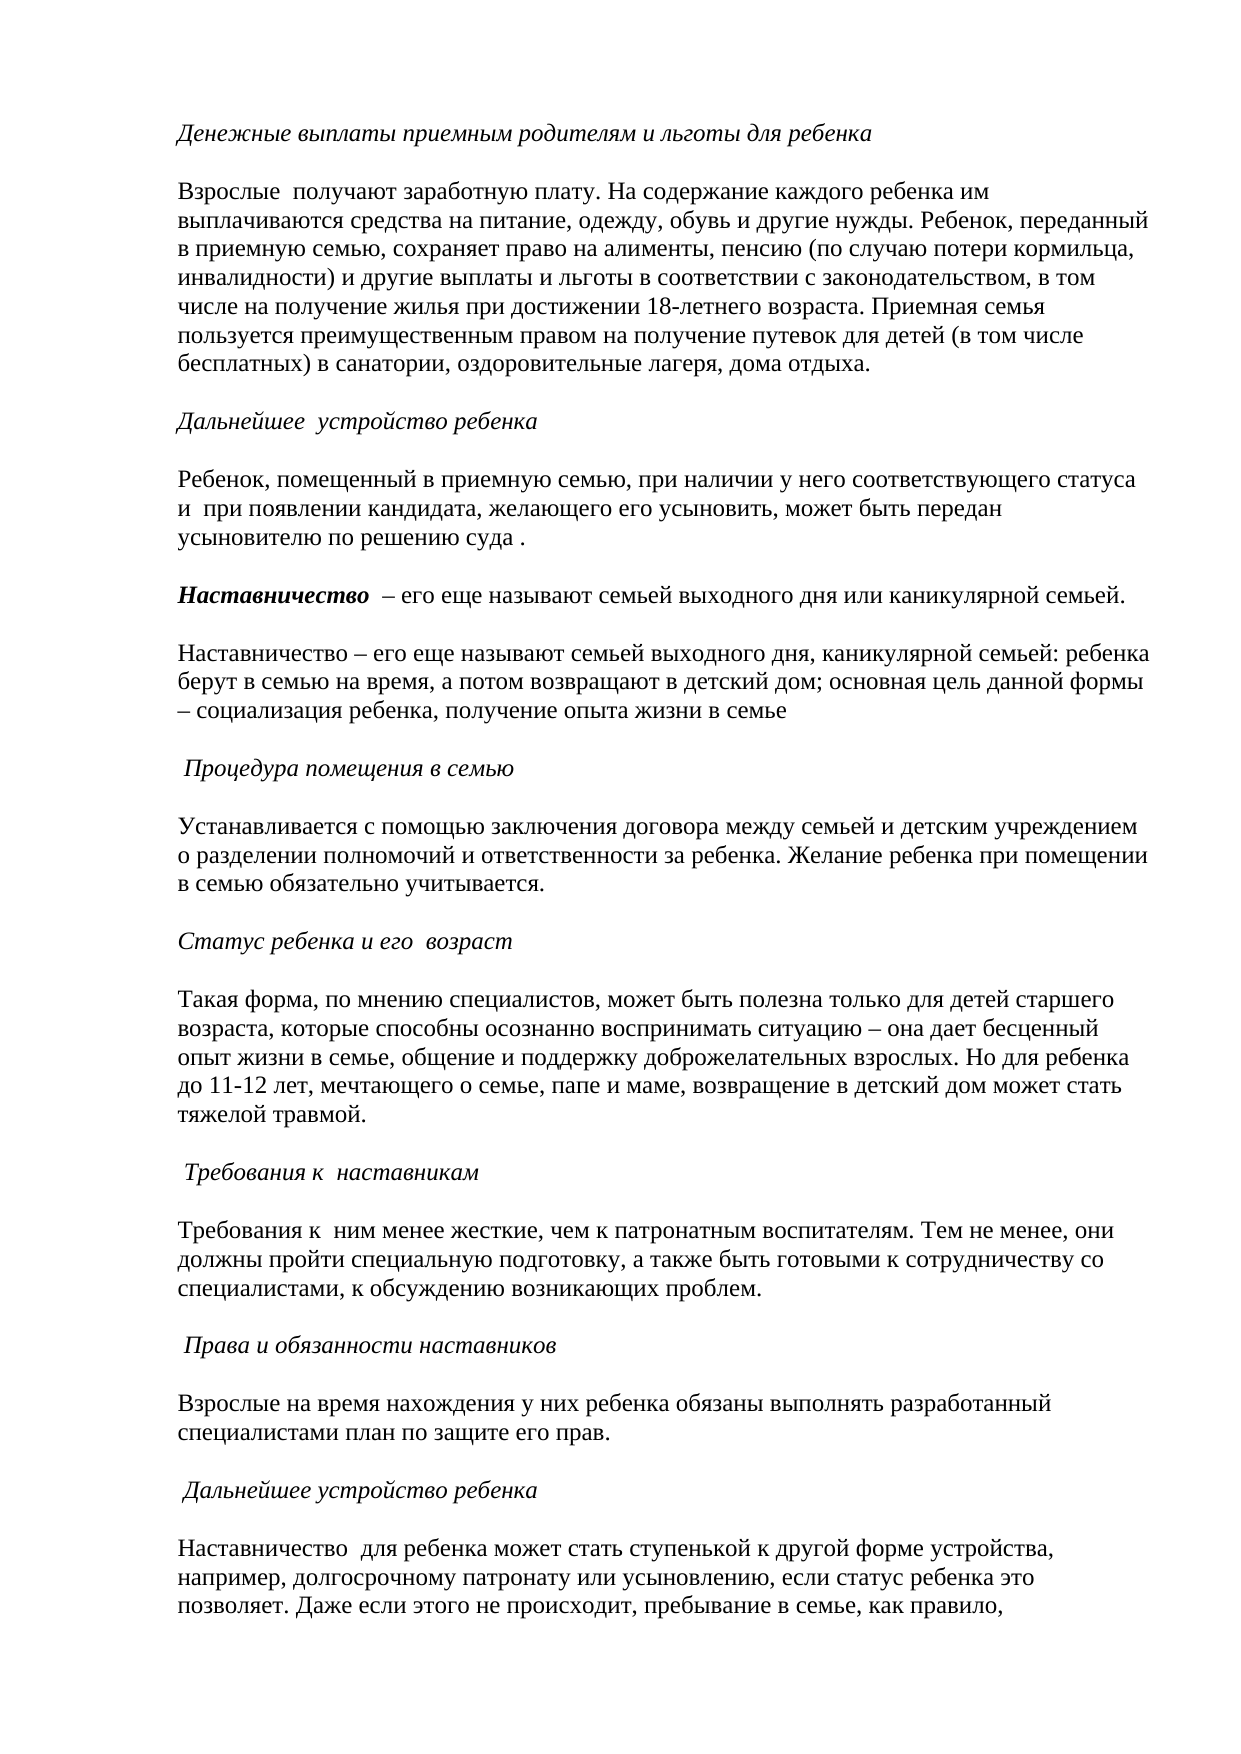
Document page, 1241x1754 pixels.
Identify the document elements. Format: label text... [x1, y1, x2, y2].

text Взрослые получают заработную плату. На содержание каждого ребенка им выплачиваются средства на питание, одежду, обувь и другие нужды. Ребенок, переданный в приемную семью, сохраняет право на алименты, пенсию (по случаю потери кормильца, инвалидности) и другие выплаты и льготы в соответствии с законодательством, в том числе на получение жилья при достижении 18-летнего возраста. Приемная семья пользуется преимущественным правом на получение путевок для детей (в том числе бесплатных) в санатории, оздоровительные лагеря, дома отдыха. [177, 176, 1152, 377]
text Денежные выплаты приемным родителям и льготы для ребенка [177, 118, 1152, 147]
text Дальнейшее устройство ребенка [177, 406, 1152, 435]
text Наставничество – его еще называют семьей выходного дня, каникулярной семьей: ребенка берут в семью на время, а потом возвращают в детский дом; основная цель данной формы – социализация ребенка, получение опыта жизни в семье [177, 638, 1152, 724]
text Устанавливается с помощью заключения договора между семьей и детским учреждением о разделении полномочий и ответственности за ребенка. Желание ребенка при помещении в семью обязательно учитывается. [177, 811, 1152, 897]
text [177, 1533, 1152, 1619]
text Наставничество – его еще называют семьей выходного дня или каникулярной семьей. [177, 580, 1152, 608]
text Взрослые на время нахождения у них ребенка обязаны выполнять разработанный специалистами план по защите его прав. [177, 1388, 1152, 1446]
text Такая форма, по мнению специалистов, может быть полезна только для детей старшего возраста, которые способны осознанно воспринимать ситуацию – она дает бесценный опыт жизни в семье, общение и поддержку доброжелательных взрослых. Но для ребенка до 11-12 лет, мечтающего о семье, папе и маме, возвращение в детский дом может стать тяжелой травмой. [177, 984, 1152, 1128]
text Дальнейшее устройство ребенка [177, 1475, 1152, 1504]
text Процедура помещения в семью [177, 753, 1152, 782]
text Статус ребенка и его возраст [177, 926, 1152, 955]
text Требования к наставникам [177, 1157, 1152, 1186]
text Права и обязанности наставников [177, 1331, 1152, 1359]
text Ребенок, помещенный в приемную семью, при наличии у него соответствующего статуса и при появлении кандидата, желающего его усыновить, может быть передан усыновителю по решению суда . [177, 464, 1152, 551]
text Требования к ним менее жесткие, чем к патронатным воспитателям. Тем не менее, они должны пройти специальную подготовку, а также быть готовыми к сотрудничеству со специалистами, к обсуждению возникающих проблем. [177, 1215, 1152, 1301]
